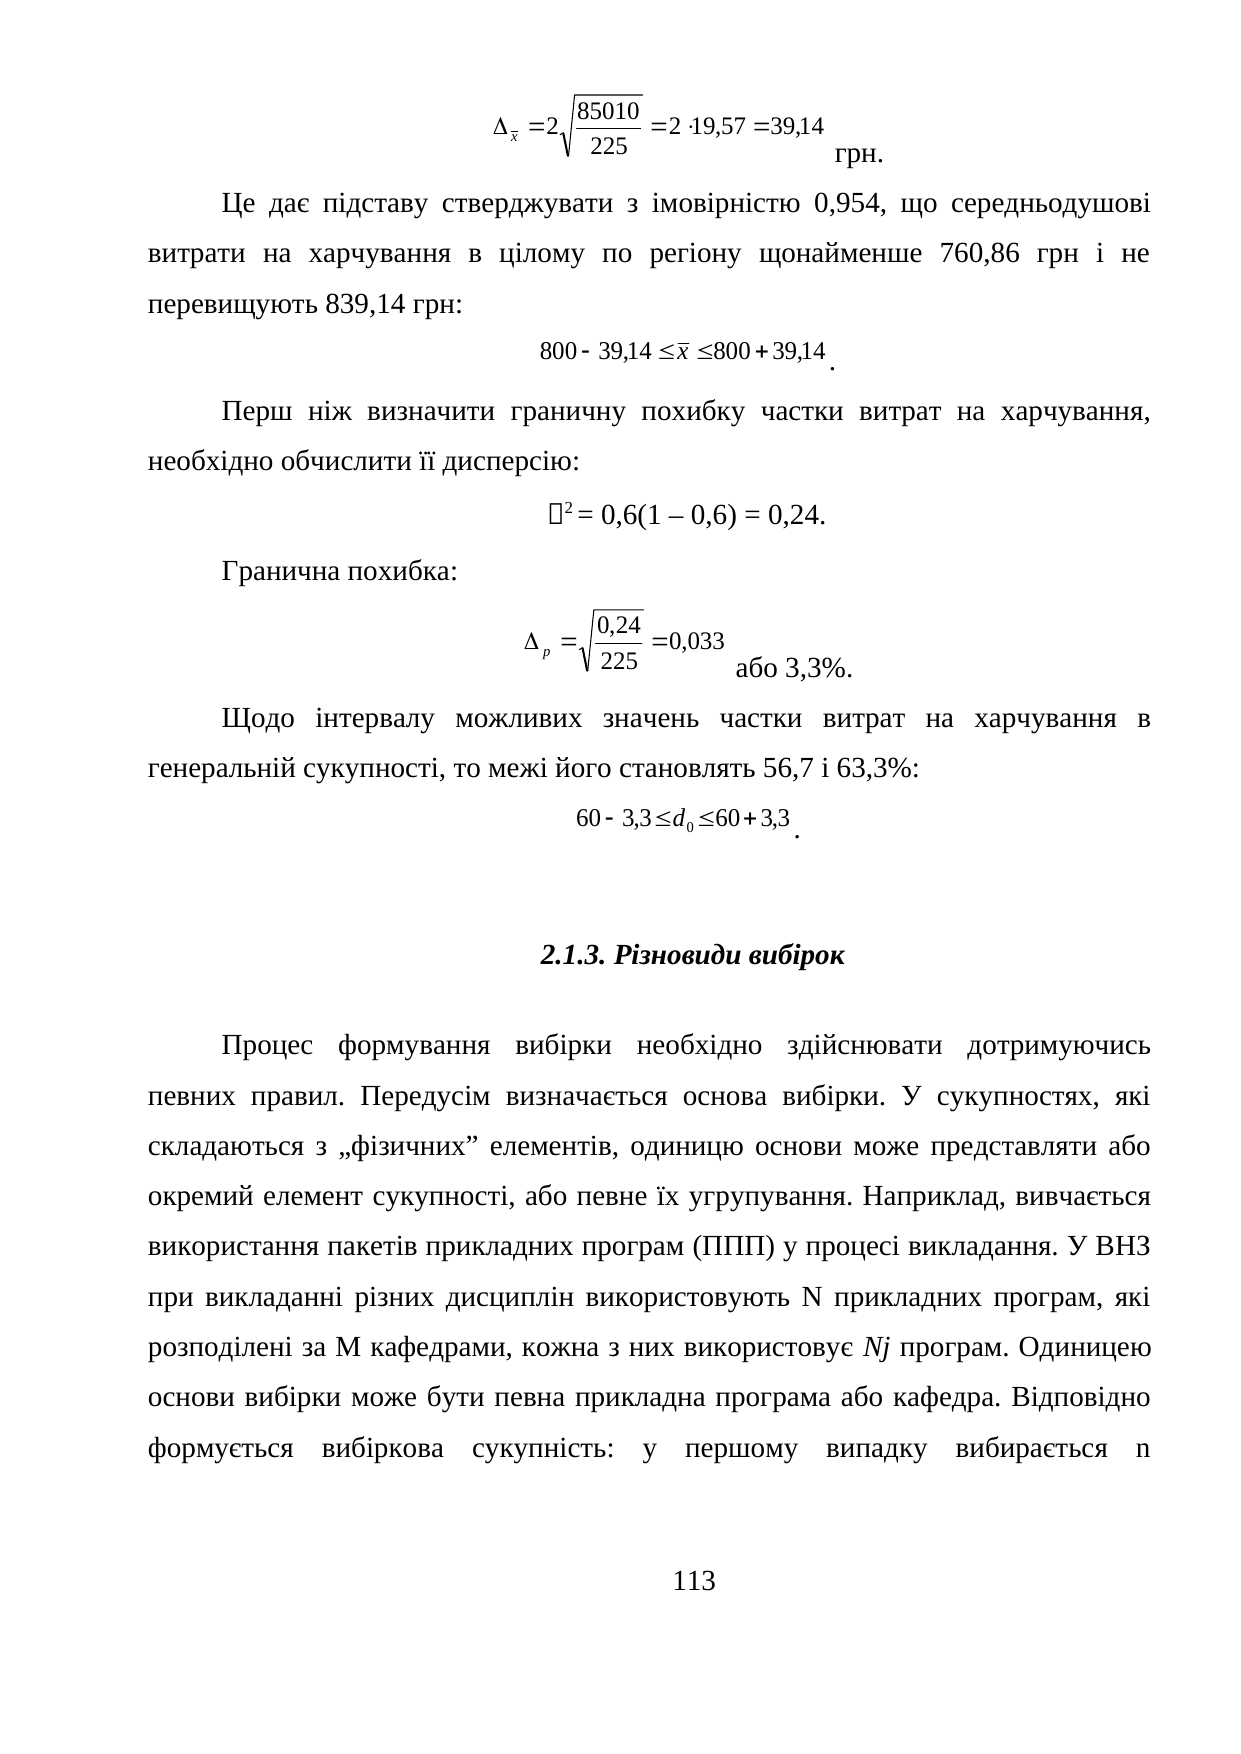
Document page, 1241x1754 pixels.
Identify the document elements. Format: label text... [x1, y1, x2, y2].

text Щодо інтервалу можливих значень частки витрат на харчування в генеральній сукупності, то межі його становлять 56,7 і 63,3%: [148, 700, 1152, 784]
text . [148, 336, 1152, 376]
text Гранична похибка: [148, 553, 1152, 587]
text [148, 1027, 1152, 1463]
text Це дає підставу стверджувати з імовірністю 0,954, що середньодушові витрати на харчування в цілому по регіону щонайменше 760,86 грн і не перевищують 839,14 грн: [148, 185, 1152, 319]
text . [148, 801, 1152, 845]
text грн. [148, 88, 1152, 168]
text або 3,3%. [148, 603, 1152, 683]
text Перш ніж визначити граничну похибку частки витрат на харчування, необхідно обчислити її дисперсію: [148, 393, 1152, 477]
text 2 = 0,6(1 – 0,6) = 0,24. [148, 494, 1152, 533]
subtitle 2.1.3. Різновиди вибірок [148, 937, 1152, 971]
